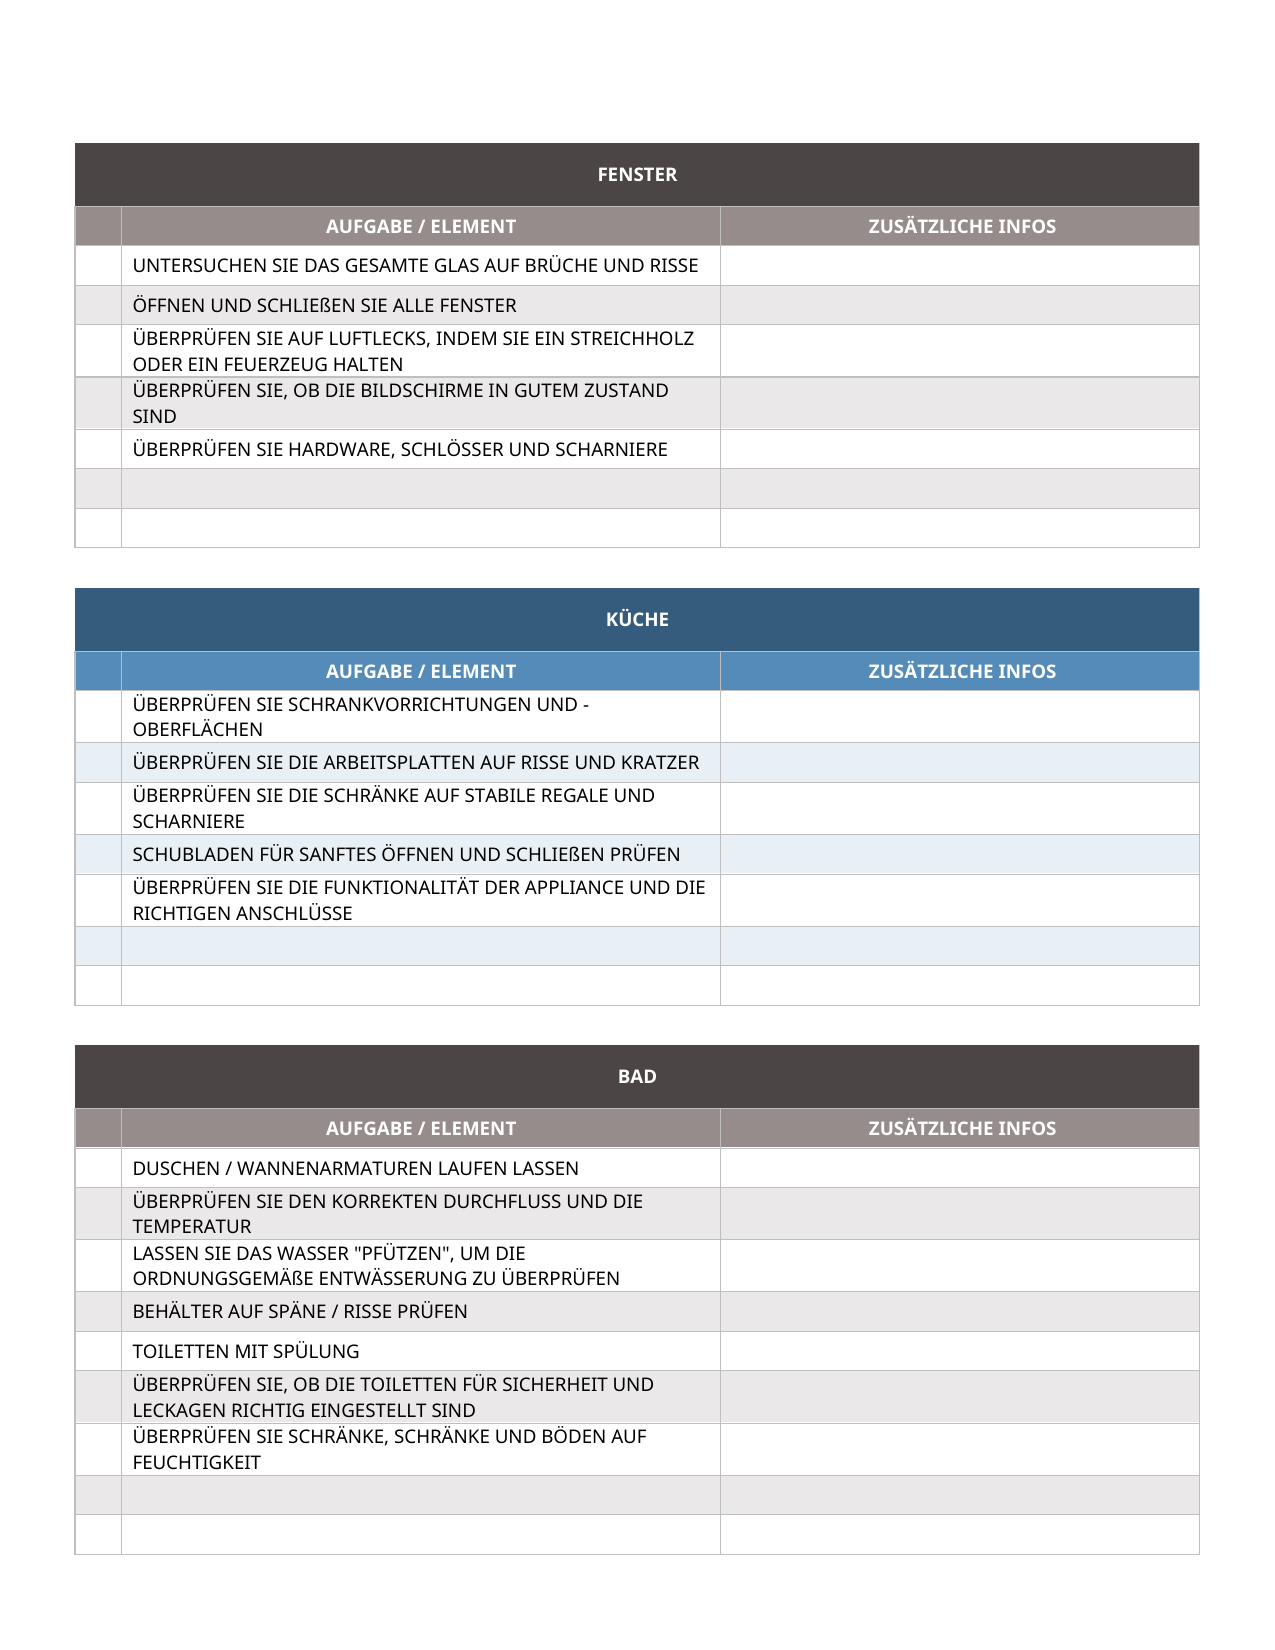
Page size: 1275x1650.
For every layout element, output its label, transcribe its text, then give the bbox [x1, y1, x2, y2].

table_cell [76, 207, 121, 245]
table_cell [721, 1240, 1199, 1291]
table_cell [721, 1149, 1199, 1187]
table_cell [76, 509, 121, 547]
table_cell [76, 1109, 121, 1147]
table_cell SCHUBLADEN FÜR SANFTES ÖFFNEN UND SCHLIEßEN PRÜFEN [122, 835, 720, 873]
table_cell ÜBERPRÜFEN SIE DIE ARBEITSPLATTEN AUF RISSE UND KRATZER [122, 743, 720, 782]
table_cell AUFGABE / ELEMENT [122, 652, 720, 690]
table_cell LASSEN SIE DAS WASSER "PFÜTZEN", UM DIE ORDNUNGSGEMÄßE ENTWÄSSERUNG ZU ÜBERPRÜFEN [122, 1240, 720, 1291]
table_cell [122, 966, 720, 1005]
table_cell ÖFFNEN UND SCHLIEßEN SIE ALLE FENSTER [122, 286, 720, 324]
table_cell ÜBERPRÜFEN SIE DIE FUNKTIONALITÄT DER APPLIANCE UND DIE RICHTIGEN ANSCHLÜSSE [122, 875, 720, 926]
table_header BAD [75, 1045, 1199, 1108]
table_cell [721, 1332, 1199, 1370]
table_cell DUSCHEN / WANNENARMATUREN LAUFEN LASSEN [122, 1149, 720, 1187]
table_cell [76, 1332, 121, 1370]
table_cell [76, 378, 121, 428]
table_cell [721, 691, 1199, 742]
table_cell [721, 783, 1199, 834]
table_cell [721, 286, 1199, 324]
table_header KÜCHE [75, 588, 1199, 651]
table_cell [721, 246, 1199, 285]
table_cell [122, 927, 720, 965]
table_cell [76, 430, 121, 468]
table_cell [76, 246, 121, 285]
table_cell ÜBERPRÜFEN SIE SCHRANKVORRICHTUNGEN UND -OBERFLÄCHEN [122, 691, 720, 742]
table_cell [721, 509, 1199, 547]
table_cell [76, 1476, 121, 1514]
table_cell [122, 1476, 720, 1514]
table_cell TOILETTEN MIT SPÜLUNG [122, 1332, 720, 1370]
table_cell ÜBERPRÜFEN SIE DIE SCHRÄNKE AUF STABILE REGALE UND SCHARNIERE [122, 783, 720, 834]
table_cell [76, 1240, 121, 1291]
table_cell [721, 927, 1199, 965]
table_cell ZUSÄTZLICHE INFOS [721, 652, 1199, 690]
table_cell [721, 835, 1199, 873]
table_cell AUFGABE / ELEMENT [122, 207, 720, 245]
table_cell [76, 875, 121, 926]
table_cell [76, 835, 121, 873]
table_cell [76, 1292, 121, 1331]
table_cell ÜBERPRÜFEN SIE DEN KORREKTEN DURCHFLUSS UND DIE TEMPERATUR [122, 1188, 720, 1239]
table_cell [76, 325, 121, 376]
table_cell [721, 1188, 1199, 1239]
table_cell [76, 652, 121, 690]
table_cell [721, 875, 1199, 926]
table_cell [721, 966, 1199, 1005]
table_cell [76, 1371, 121, 1422]
table_cell AUFGABE / ELEMENT [122, 1109, 720, 1147]
table_cell ÜBERPRÜFEN SIE, OB DIE TOILETTEN FÜR SICHERHEIT UND LECKAGEN RICHTIG EINGESTELLT SIND [122, 1371, 720, 1422]
table_cell [76, 286, 121, 324]
table_cell ZUSÄTZLICHE INFOS [721, 207, 1199, 245]
table_cell [76, 783, 121, 834]
table_cell [76, 966, 121, 1005]
table_cell [721, 469, 1199, 508]
table_cell ZUSÄTZLICHE INFOS [721, 1109, 1199, 1147]
table_cell [76, 1515, 121, 1554]
table_cell [721, 1371, 1199, 1422]
table_cell [76, 927, 121, 965]
table_cell [721, 378, 1199, 428]
table_cell [721, 1476, 1199, 1514]
table_cell ÜBERPRÜFEN SIE SCHRÄNKE, SCHRÄNKE UND BÖDEN AUF FEUCHTIGKEIT [122, 1424, 720, 1474]
table_cell [122, 469, 720, 508]
table_cell [76, 469, 121, 508]
table_cell [721, 325, 1199, 376]
table_cell [76, 1424, 121, 1474]
table_cell ÜBERPRÜFEN SIE, OB DIE BILDSCHIRME IN GUTEM ZUSTAND SIND [122, 378, 720, 428]
table_cell [76, 691, 121, 742]
table_cell UNTERSUCHEN SIE DAS GESAMTE GLAS AUF BRÜCHE UND RISSE [122, 246, 720, 285]
table_cell [76, 743, 121, 782]
table_cell [76, 1188, 121, 1239]
table_cell [721, 1292, 1199, 1331]
table_cell ÜBERPRÜFEN SIE AUF LUFTLECKS, INDEM SIE EIN STREICHHOLZ ODER EIN FEUERZEUG HALTEN [122, 325, 720, 376]
table_cell [122, 509, 720, 547]
table_cell [721, 430, 1199, 468]
table_cell [721, 1515, 1199, 1554]
table_header FENSTER [75, 143, 1199, 206]
table_cell [76, 1149, 121, 1187]
table_cell [122, 1515, 720, 1554]
table_cell [721, 743, 1199, 782]
table_cell [721, 1424, 1199, 1474]
table_cell BEHÄLTER AUF SPÄNE / RISSE PRÜFEN [122, 1292, 720, 1331]
table_cell ÜBERPRÜFEN SIE HARDWARE, SCHLÖSSER UND SCHARNIERE [122, 430, 720, 468]
